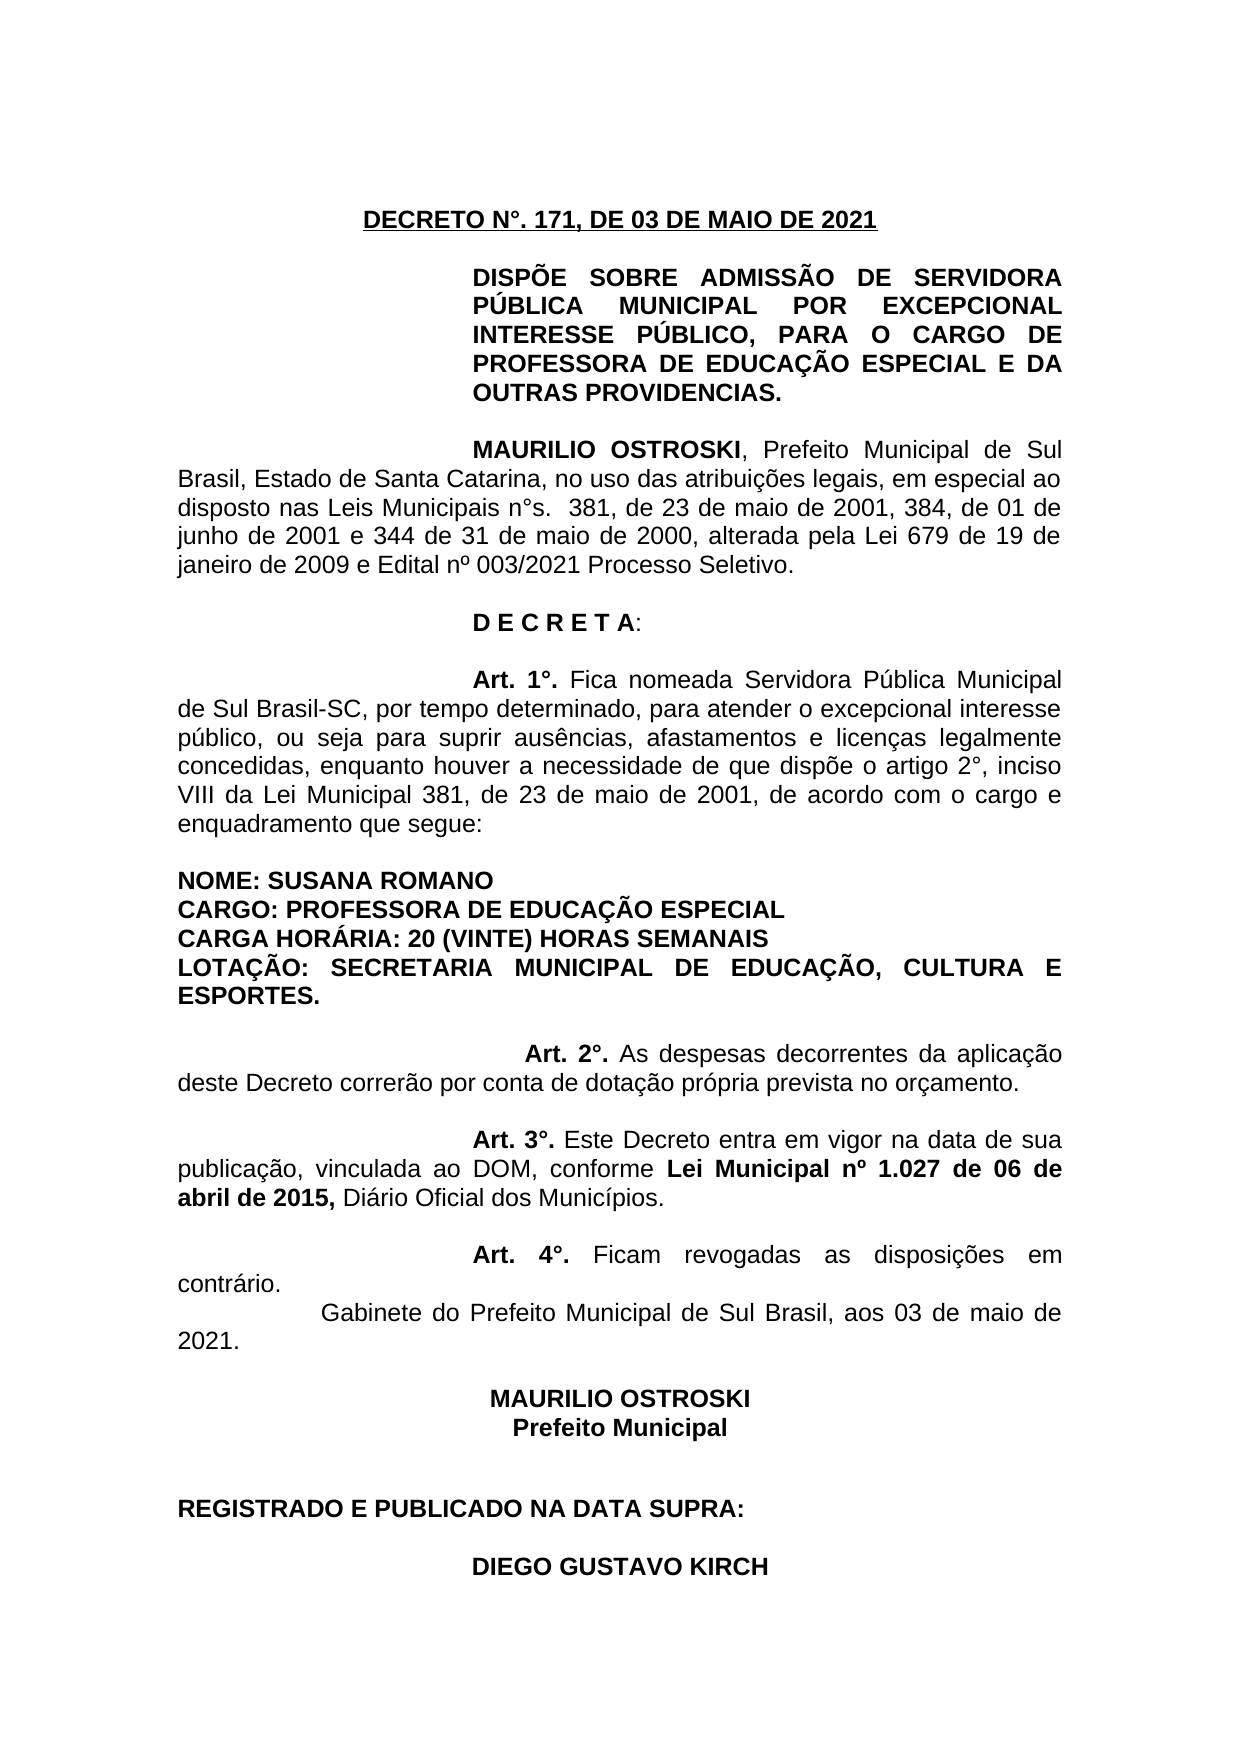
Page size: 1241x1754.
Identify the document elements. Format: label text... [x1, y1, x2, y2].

text DISPÕE SOBRE ADMISSÃO DE SERVIDORA PÚBLICA MUNICIPAL POR EXCEPCIONAL INTERESSE PÚBLICO, PARA O CARGO DE PROFESSORA DE EDUCAÇÃO ESPECIAL E DA OUTRAS PROVIDENCIAS. [177, 263, 1063, 406]
text D E C R E T A: [177, 608, 1063, 636]
text MAURILIO OSTROSKI [177, 1384, 1063, 1413]
text REGISTRADO E PUBLICADO NA DATA SUPRA: [177, 1470, 1063, 1523]
text Art. 2°. As despesas decorrentes da aplicação deste Decreto correrão por conta de dotação própria prevista no orçamento. [177, 1039, 1063, 1096]
text Prefeito Municipal [177, 1413, 1063, 1441]
text DECRETO N°. 171, DE 03 DE MAIO DE 2021 [177, 205, 1063, 234]
text DIEGO GUSTAVO KIRCH [177, 1552, 1063, 1580]
text Art. 4°. Ficam revogadas as disposições em contrário. [177, 1240, 1063, 1298]
text NOME: SUSANA ROMANO [177, 866, 1063, 895]
text LOTAÇÃO: SECRETARIA MUNICIPAL DE EDUCAÇÃO, CULTURA E ESPORTES. [177, 953, 1063, 1010]
text MAURILIO OSTROSKI, Prefeito Municipal de Sul Brasil, Estado de Santa Catarina, no uso das atribuições legais, em especial ao disposto nas Leis Municipais n°s. 381, de 23 de maio de 2001, 384, de 01 de junho de 2001 e 344 de 31 de maio de 2000, alterada pela Lei 679 de 19 de janeiro de 2009 e Edital nº 003/2021 Processo Seletivo. [177, 435, 1063, 579]
text Art. 1°. Fica nomeada Servidora Pública Municipal de Sul Brasil-SC, por tempo determinado, para atender o excepcional interesse público, ou seja para suprir ausências, afastamentos e licenças legalmente concedidas, enquanto houver a necessidade de que dispõe o artigo 2°, inciso VIII da Lei Municipal 381, de 23 de maio de 2001, de acordo com o cargo e enquadramento que segue: [177, 665, 1063, 838]
text Gabinete do Prefeito Municipal de Sul Brasil, aos 03 de maio de 2021. [177, 1298, 1063, 1355]
text Art. 3°. Este Decreto entra em vigor na data de sua publicação, vinculada ao DOM, conforme Lei Municipal nº 1.027 de 06 de abril de 2015, Diário Oficial dos Municípios. [177, 1125, 1063, 1211]
text CARGA HORÁRIA: 20 (VINTE) HORAS SEMANAIS [177, 924, 1063, 953]
text CARGO: PROFESSORA DE EDUCAÇÃO ESPECIAL [177, 895, 1063, 924]
